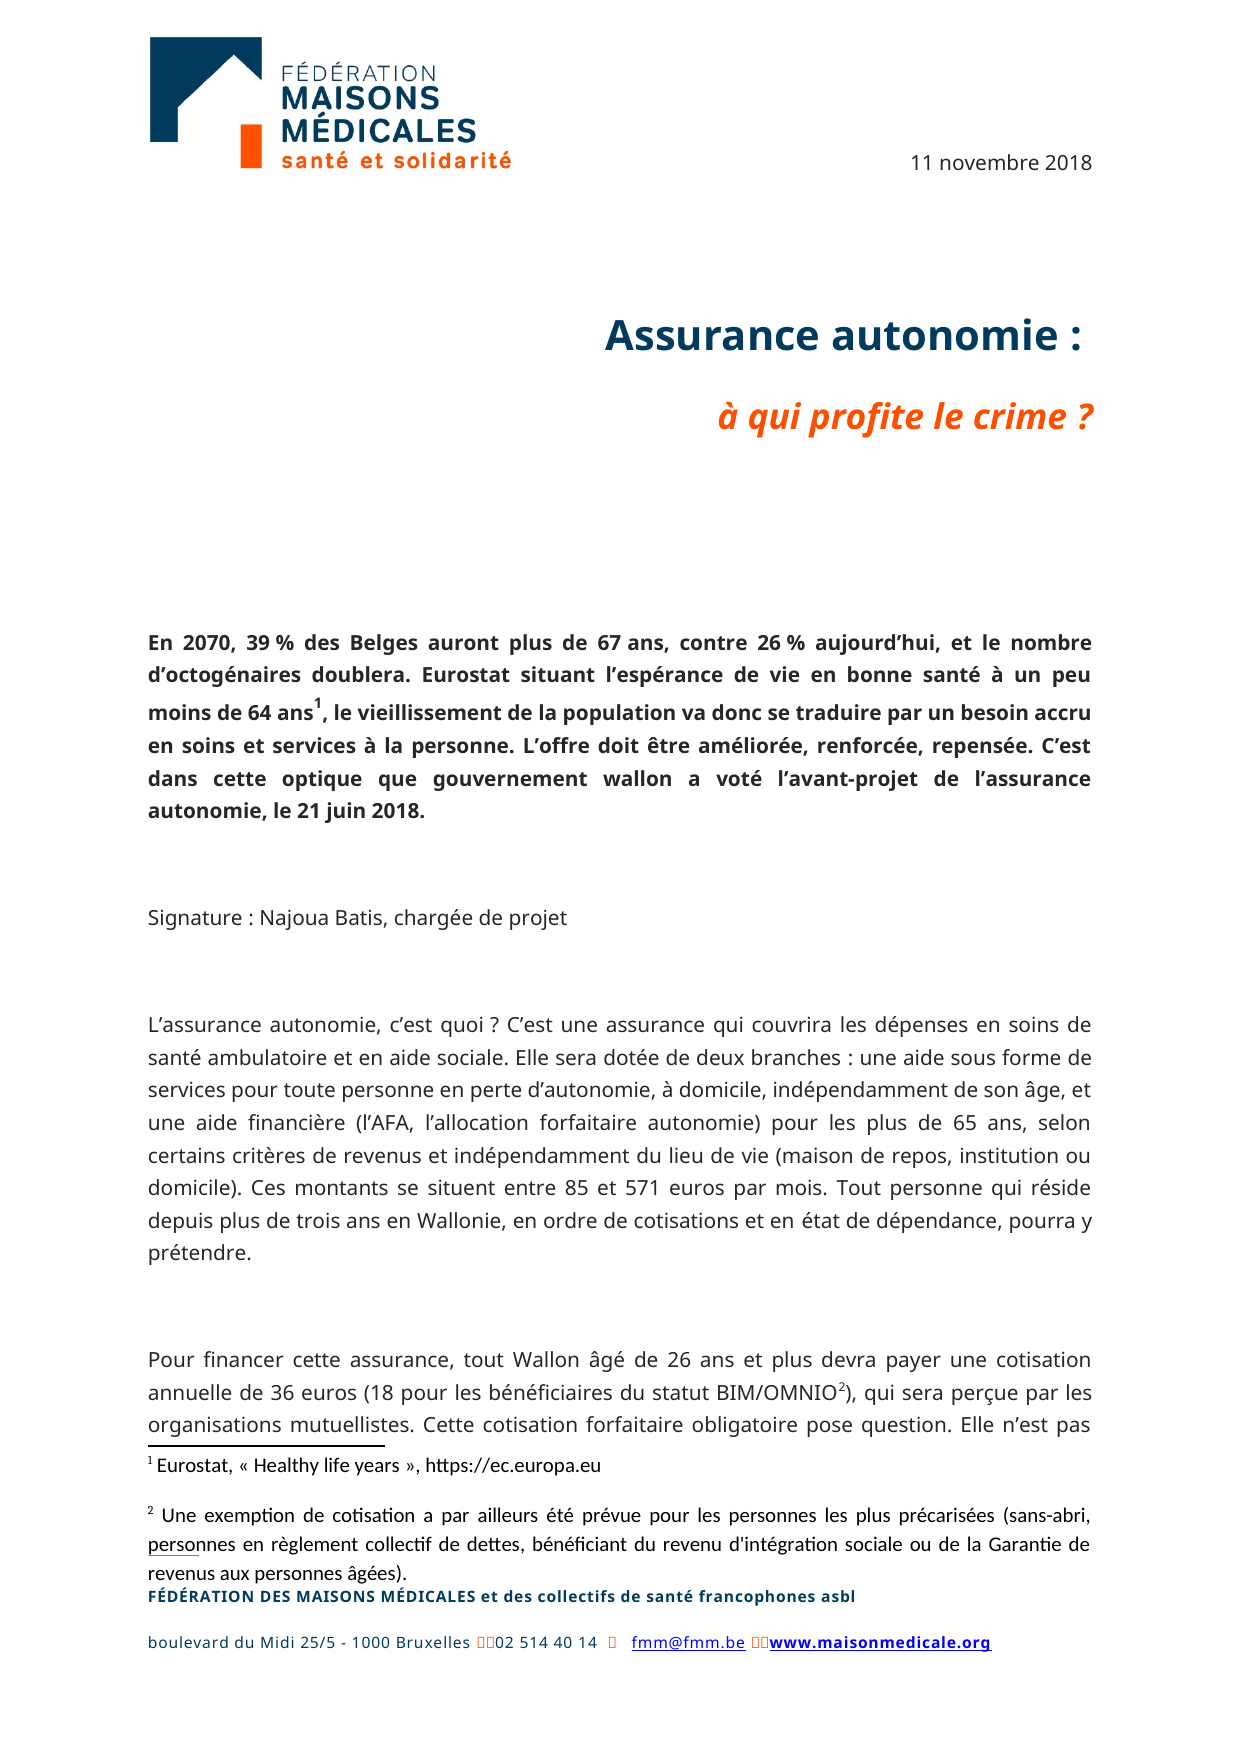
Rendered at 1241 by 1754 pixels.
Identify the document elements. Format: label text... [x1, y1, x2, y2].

picture [106, 0, 554, 211]
text 11 novembre 2018 [148, 148, 1092, 176]
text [148, 1345, 1092, 1439]
text Signature : Najoua Batis, chargée de projet [148, 903, 1092, 932]
text Assurance autonomie : [148, 305, 1092, 362]
text à qui profite le crime ? [148, 391, 1092, 439]
text En 2070, 39 % des Belges auront plus de 67 ans, contre 26 % aujourd’hui, et le nombre d’octogénaires doublera. Eurostat situant l’espérance de vie en bonne santé à un peu moins de 64 ans, le vieillissement de la population va donc se traduire par un besoin accru en soins et services à la personne. L’offre doit être améliorée, renforcée, repensée. C’est dans cette optique que gouvernement wallon a voté l’avant-projet de l’assurance autonomie, le 21 juin 2018. [148, 628, 1092, 825]
text L’assurance autonomie, c’est quoi ? C’est une assurance qui couvrira les dépenses en soins de santé ambulatoire et en aide sociale. Elle sera dotée de deux branches : une aide sous forme de services pour toute personne en perte d’autonomie, à domicile, indépendamment de son âge, et une aide financière (l’AFA, l’allocation forfaitaire autonomie) pour les plus de 65 ans, selon certains critères de revenus et indépendamment du lieu de vie (maison de repos, institution ou domicile). Ces montants se situent entre 85 et 571 euros par mois. Tout personne qui réside depuis plus de trois ans en Wallonie, en ordre de cotisations et en état de dépendance, pourra y prétendre. [148, 1010, 1092, 1267]
